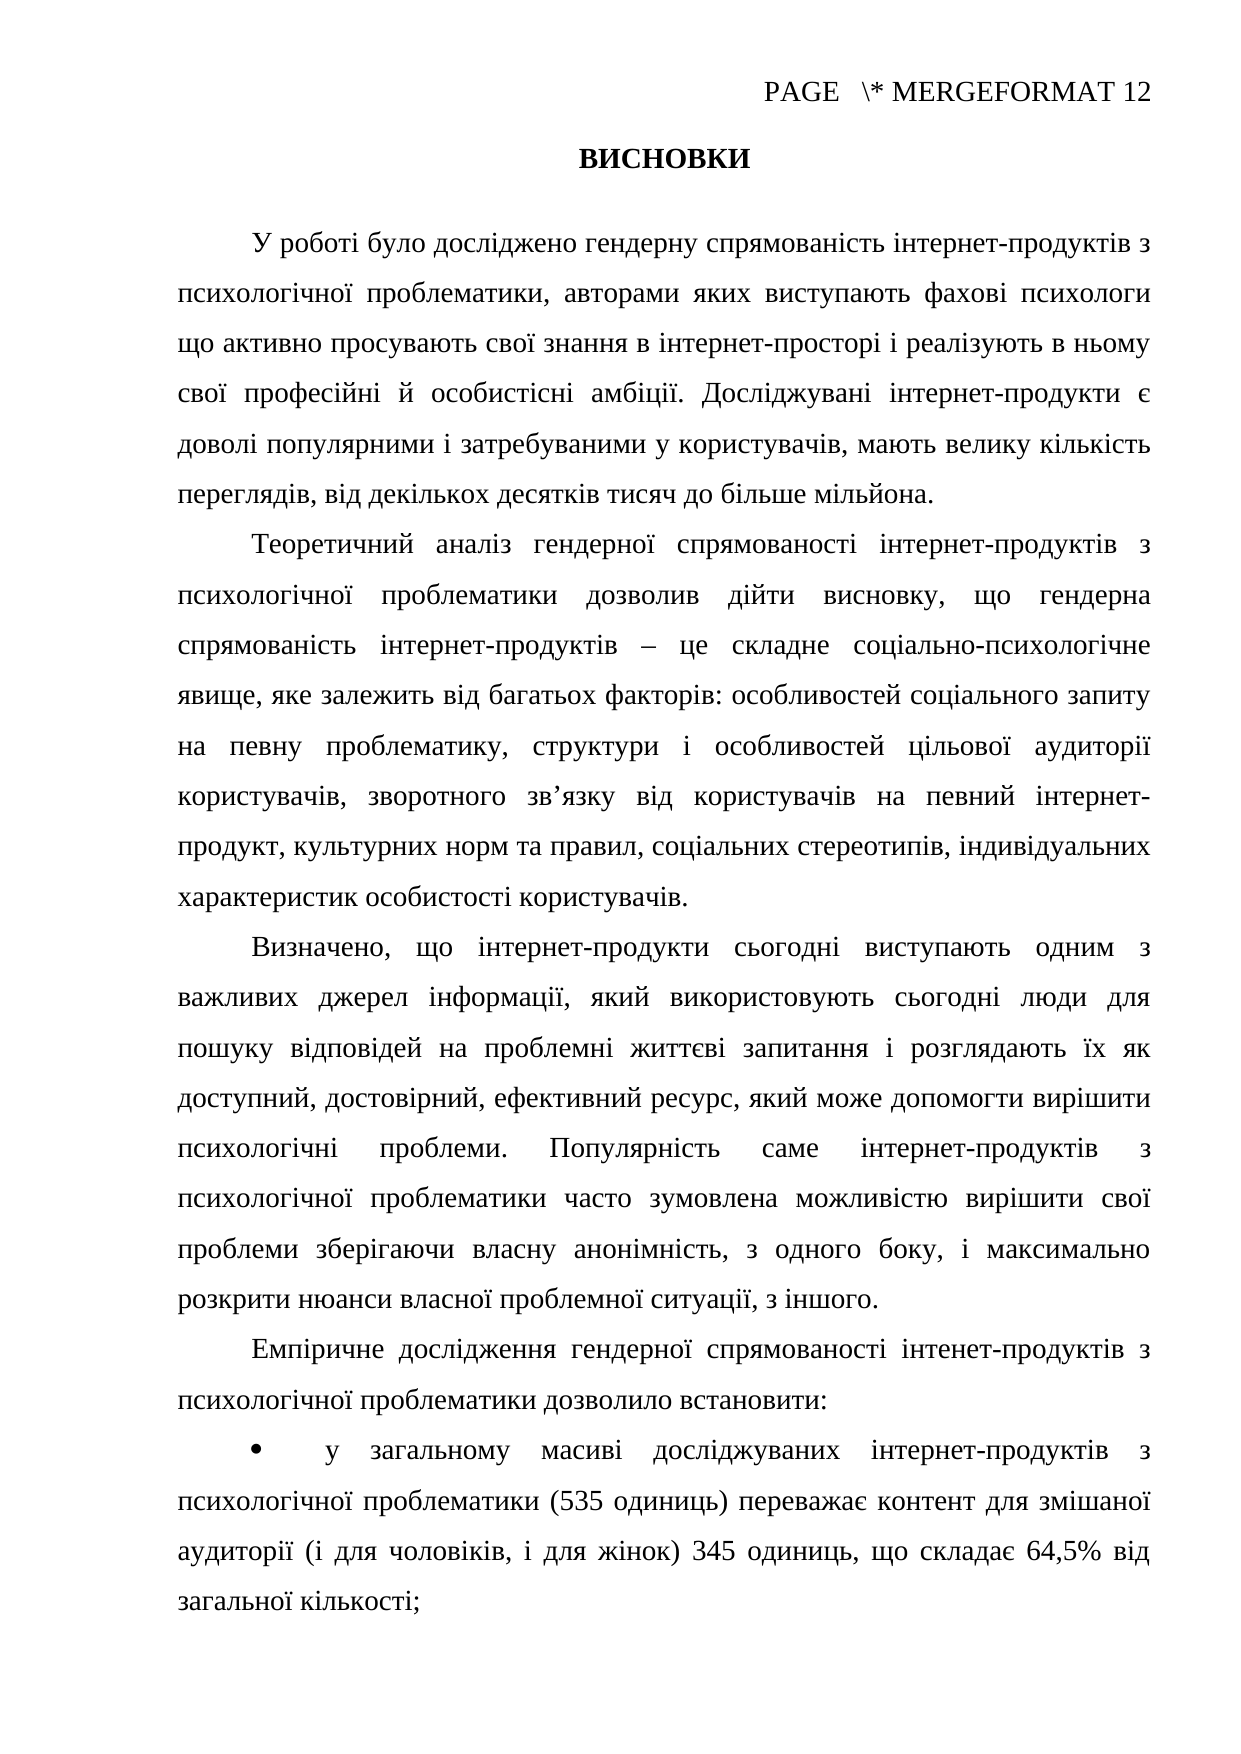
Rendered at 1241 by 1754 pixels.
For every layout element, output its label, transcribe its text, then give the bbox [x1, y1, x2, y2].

text У роботі було досліджено гендерну спрямованість інтернет-продуктів з психологічної проблематики, авторами яких виступають фахові психологи що активно просувають свої знання в інтернет-просторі і реалізують в ньому свої професійні й особистісні амбіції. Досліджувані інтернет-продукти є доволі популярними і затребуваними у користувачів, мають велику кількість переглядів, від декількох десятків тисяч до більше мільйона. [177, 225, 1152, 510]
text Теоретичний аналіз гендерної спрямованості інтернет-продуктів з психологічної проблематики дозволив дійти висновку, що гендерна спрямованість інтернет-продуктів – це складне соціально-психологічне явище, яке залежить від багатьох факторів: особливостей соціального запиту на певну проблематику, структури і особливостей цільової аудиторії користувачів, зворотного зв’язку від користувачів на певний інтернет-продукт, культурних норм та правил, соціальних стереотипів, індивідуальних характеристик особистості користувачів. [177, 527, 1152, 912]
text Визначено, що інтернет-продукти сьогодні виступають одним з важливих джерел інформації, який використовують сьогодні люди для пошуку відповідей на проблемні життєві запитання і розглядають їх як доступний, достовірний, ефективний ресурс, який може допомогти вирішити психологічні проблеми. Популярність саме інтернет-продуктів з психологічної проблематики часто зумовлена можливістю вирішити свої проблеми зберігаючи власну анонімність, з одного боку, і максимально розкрити нюанси власної проблемної ситуації, з іншого. [177, 929, 1152, 1315]
list у загальному масиві досліджуваних інтернет-продуктів з психологічної проблематики (535 одиниць) переважає контент для змішаної аудиторії (і для чоловіків, і для жінок) 345 одиниць, що складає 64,5% від загальної кількості; [177, 1432, 1152, 1617]
text Емпіричне дослідження гендерної спрямованості інтенет-продуктів з психологічної проблематики дозволило встановити: [177, 1332, 1152, 1415]
text ВИСНОВКИ [177, 141, 1152, 174]
